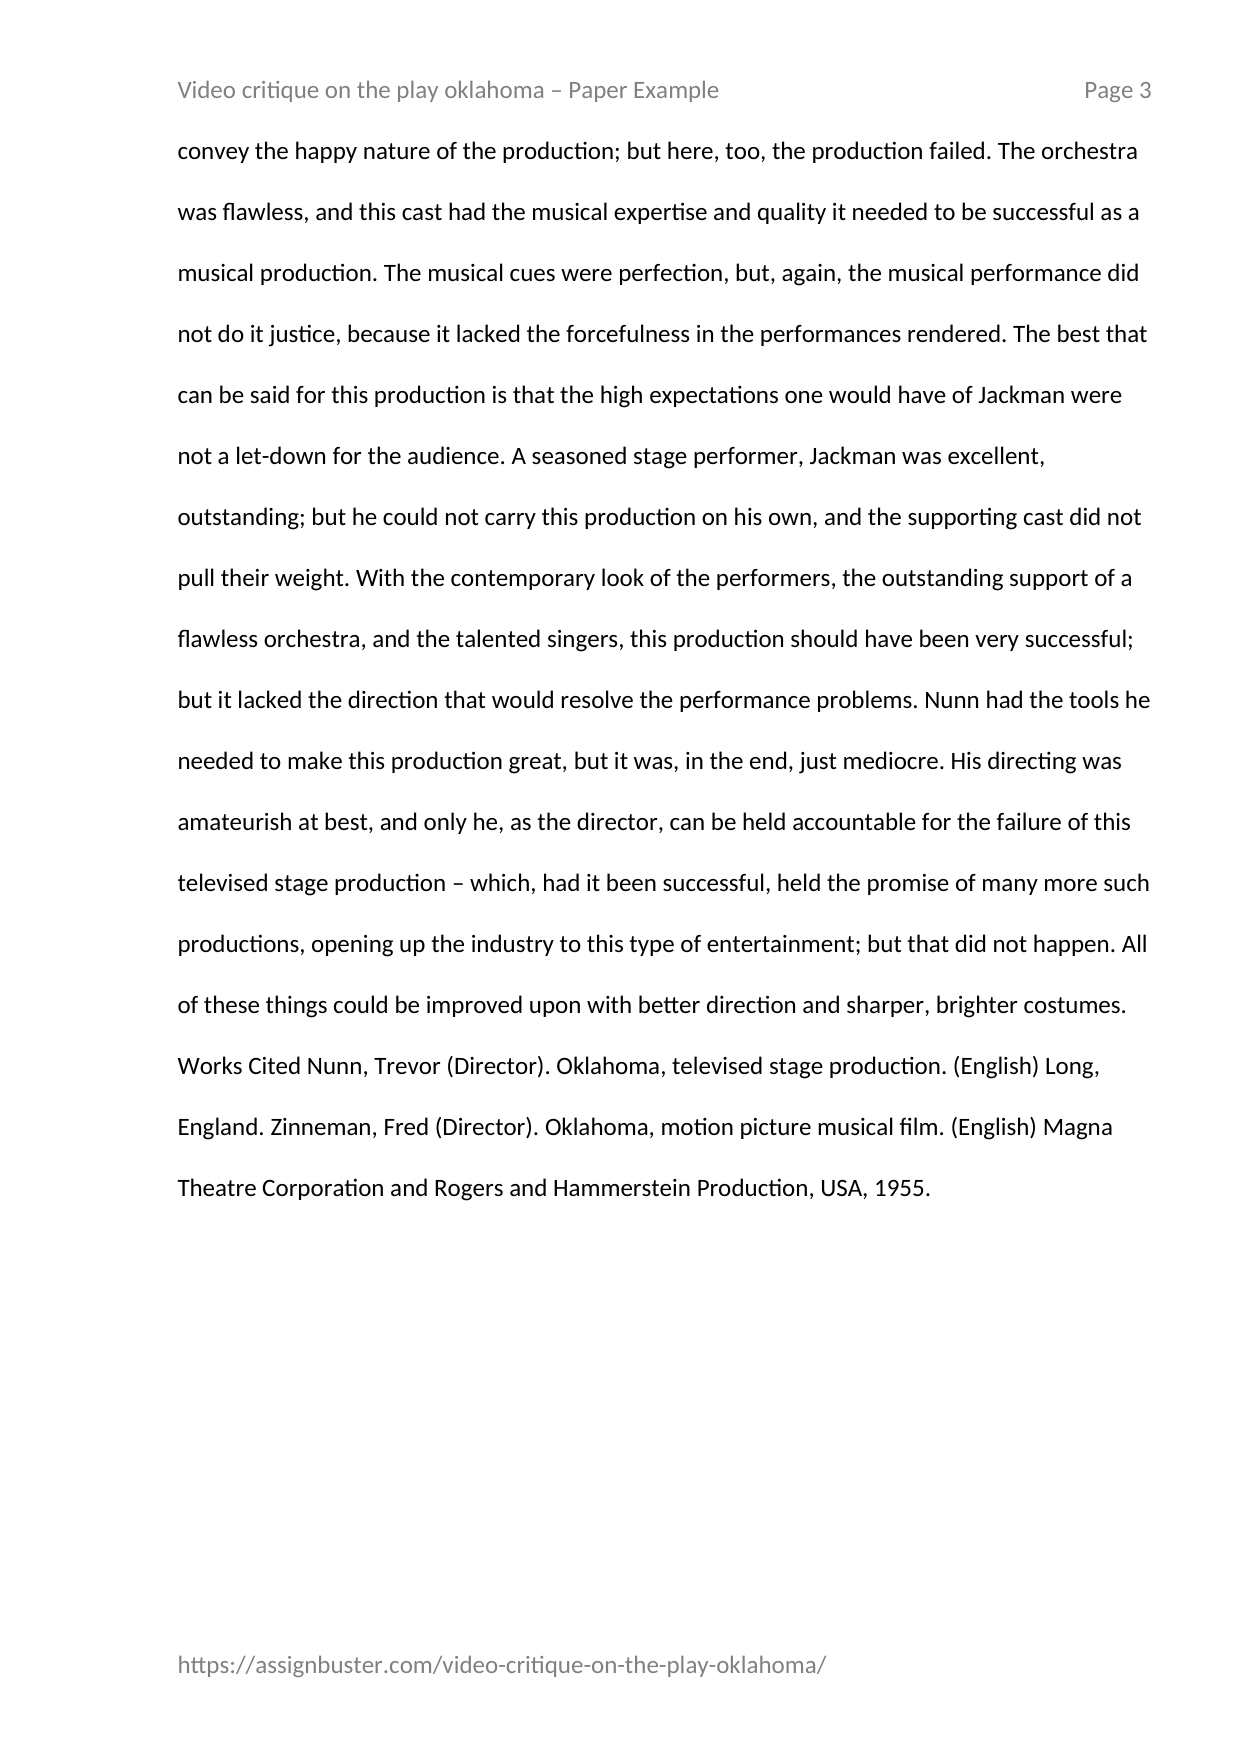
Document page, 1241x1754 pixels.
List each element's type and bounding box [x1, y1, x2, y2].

text [177, 135, 1152, 1203]
